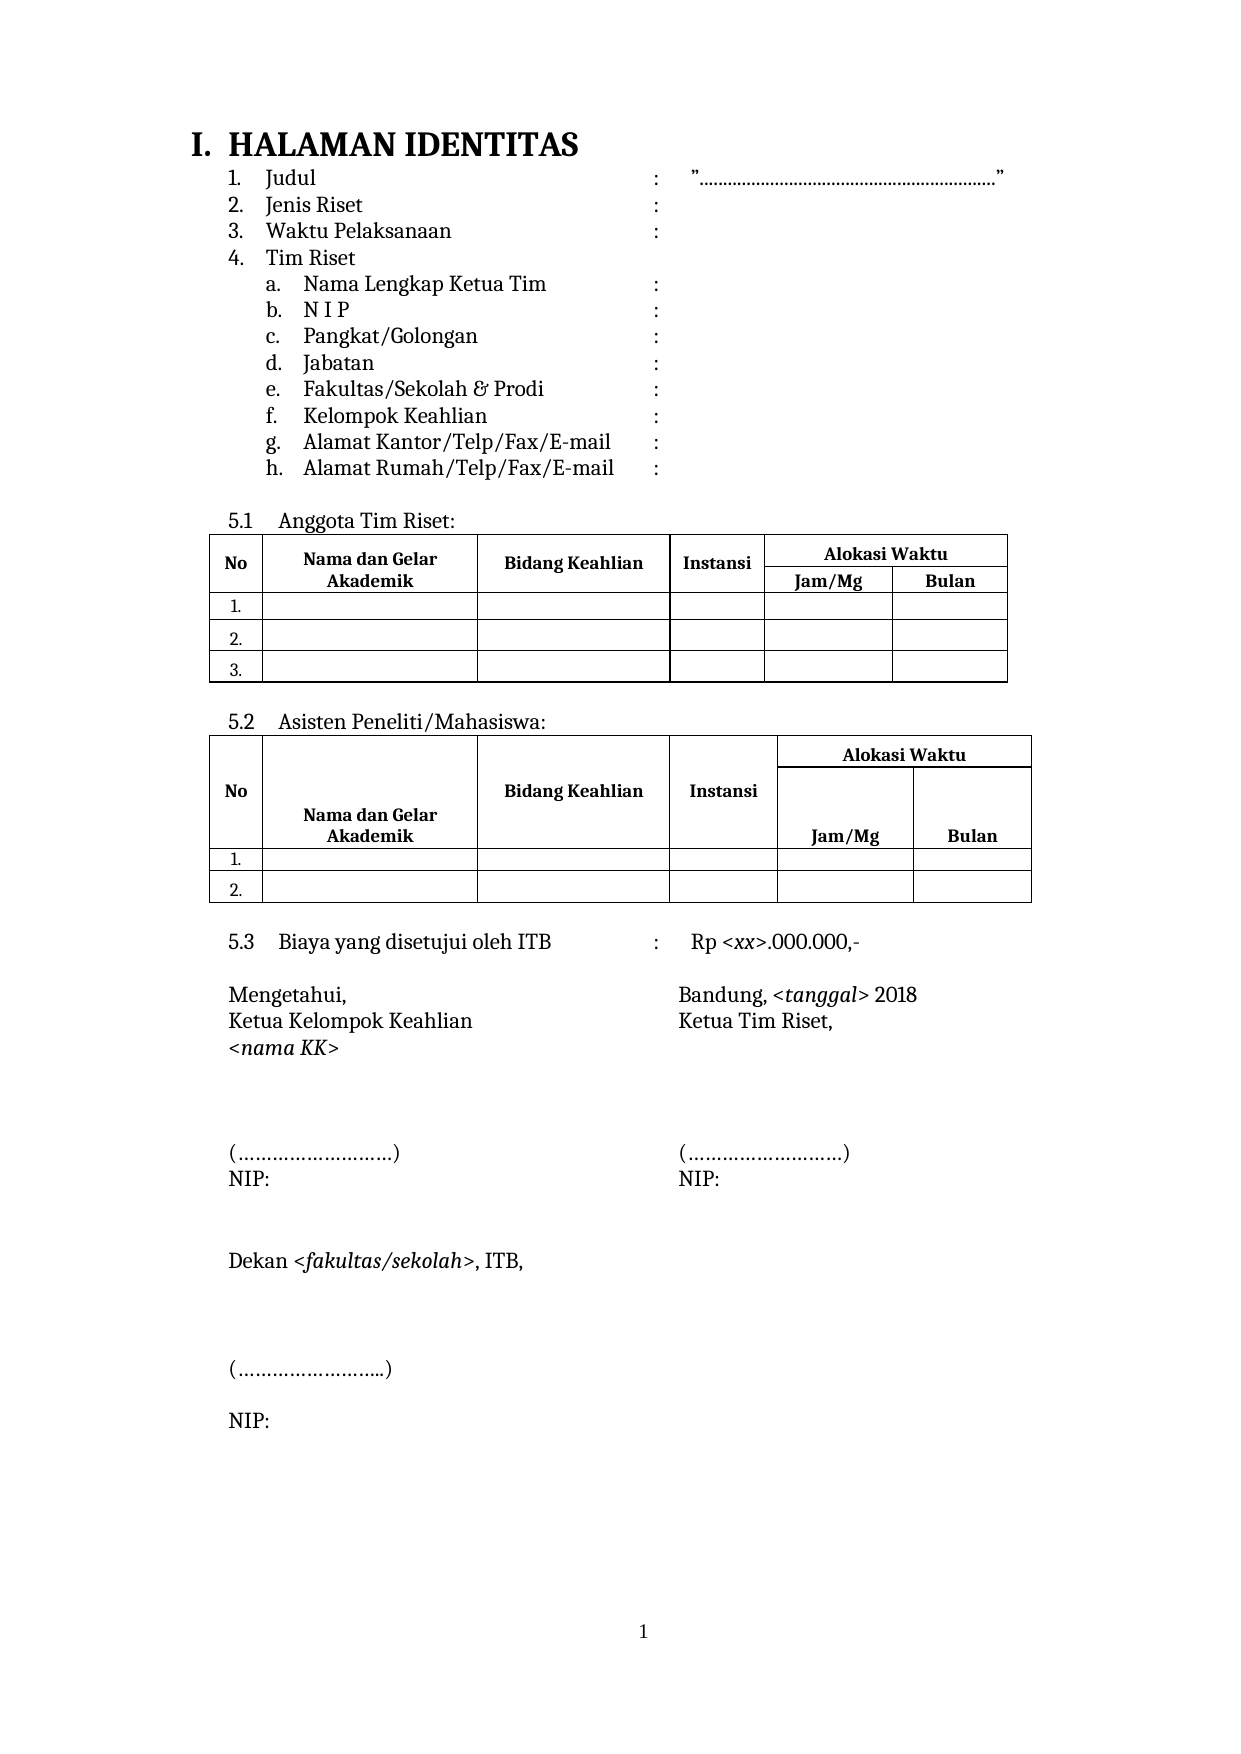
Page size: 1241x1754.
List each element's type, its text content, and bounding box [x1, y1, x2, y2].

text Dekan <fakultas/sekolah>, ITB, [153, 1248, 1134, 1274]
table_cell 2. [210, 871, 262, 902]
table_cell Bulan [893, 567, 1007, 592]
table_cell [778, 849, 913, 870]
list Anggota Tim Riset: [228, 508, 1134, 534]
table_header Alokasi Waktu [765, 535, 1007, 566]
table_cell Bulan [914, 768, 1031, 848]
text <nama KK> [153, 1034, 1134, 1061]
text 2. Jenis Riset : [228, 192, 1134, 218]
table_cell 1. [210, 593, 262, 619]
table_header Alokasi Waktu [778, 736, 1031, 766]
table_cell [478, 593, 669, 619]
table_cell [478, 871, 669, 902]
table_header Instansi [670, 736, 777, 848]
text NIP: NIP: [153, 1166, 1134, 1192]
table_cell [263, 651, 477, 681]
table_cell [263, 593, 477, 619]
table_cell Jam/Mg [765, 567, 892, 592]
table_cell [914, 871, 1031, 902]
text b. N I P : [266, 297, 1134, 323]
table_header Instansi [671, 535, 764, 592]
table_cell [670, 871, 777, 902]
table_cell [263, 871, 477, 902]
text 3. Waktu Pelaksanaan : [228, 218, 1134, 244]
table_cell 1. [210, 849, 262, 870]
table_cell [893, 593, 1007, 619]
table_header No [210, 736, 262, 848]
text c. Pangkat/Golongan : [266, 323, 1134, 350]
table_cell 2. [210, 620, 262, 650]
table_cell [765, 620, 892, 650]
table_cell [263, 620, 477, 650]
text 4. Tim Riset [228, 244, 1134, 271]
table_cell [765, 593, 892, 619]
text (……………………..) [153, 1355, 1134, 1382]
text I. HALAMAN IDENTITAS [191, 124, 1134, 165]
table_cell [671, 651, 764, 681]
text Ketua Kelompok Keahlian Ketua Tim Riset, [228, 1008, 1134, 1034]
table_cell [893, 620, 1007, 650]
table_cell [263, 849, 477, 870]
text 5.3 Biaya yang disetujui oleh ITB : Rp <xx>.000.000,- [228, 929, 1134, 955]
text a. Nama Lengkap Ketua Tim : [266, 271, 1134, 297]
table_cell [914, 849, 1031, 870]
text Mengetahui, Bandung, <tanggal> 2018 [228, 982, 1134, 1008]
list Asisten Peneliti/Mahasiswa: [228, 709, 1134, 735]
table_header No [210, 535, 262, 592]
table_cell [478, 651, 669, 681]
text f. Kelompok Keahlian : [266, 402, 1134, 429]
table_cell [671, 593, 764, 619]
table_cell [765, 651, 892, 681]
text d. Jabatan : [266, 350, 1134, 376]
text 1. Judul : ”...............................................................” [228, 165, 1134, 192]
text e. Fakultas/Sekolah & Prodi : [266, 376, 1134, 402]
table_cell [670, 849, 777, 870]
table_cell [478, 849, 669, 870]
table_header Nama dan Gelar Akademik [263, 736, 477, 848]
table_cell 3. [210, 651, 262, 681]
table_cell [893, 651, 1007, 681]
table_cell [478, 620, 669, 650]
table_cell [671, 620, 764, 650]
text g. Alamat Kantor/Telp/Fax/E-mail : [266, 429, 1134, 455]
text NIP: [153, 1408, 1134, 1434]
table_header Bidang Keahlian [478, 736, 669, 848]
table_header Nama dan Gelar Akademik [263, 535, 477, 592]
table_header Bidang Keahlian [478, 535, 669, 592]
text h. Alamat Rumah/Telp/Fax/E-mail : [266, 455, 1134, 481]
table_cell Jam/Mg [778, 768, 913, 848]
table_cell [778, 871, 913, 902]
text (………………………) (………………………) [153, 1140, 1134, 1166]
